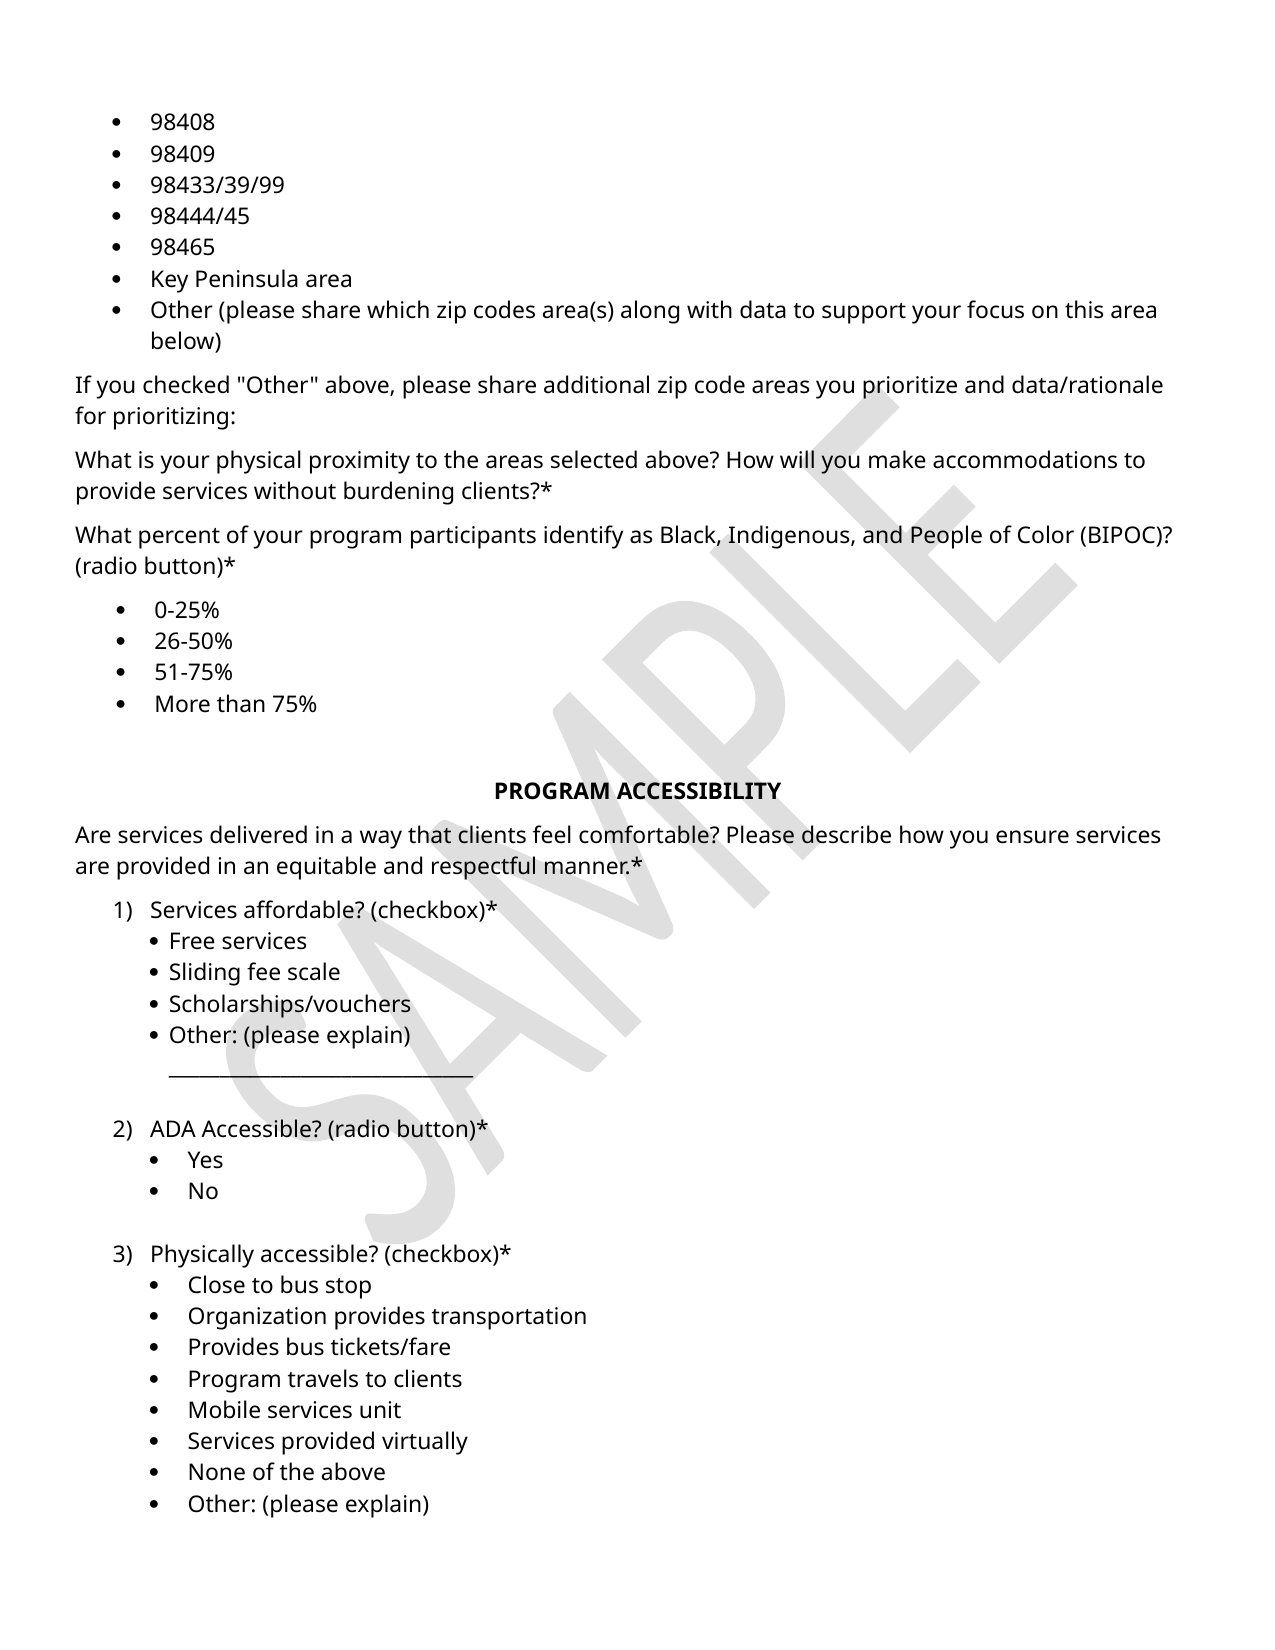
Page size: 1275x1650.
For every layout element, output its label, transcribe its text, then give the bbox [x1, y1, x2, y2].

list Close to bus stop [150, 1269, 1200, 1300]
list 98444/45 [112, 200, 1200, 231]
list ADA Accessible? (radio button)* [112, 1112, 1200, 1144]
list None of the above [150, 1456, 1200, 1487]
list 26-50% [117, 625, 1200, 656]
list Program travels to clients [150, 1362, 1200, 1394]
list Services affordable? (checkbox)* [112, 894, 1200, 925]
list 98465 [112, 231, 1200, 262]
list Other (please share which zip codes area(s) along with data to support your focus on this area below) [112, 294, 1200, 356]
list Organization provides transportation [150, 1300, 1200, 1331]
list 98409 [112, 137, 1200, 169]
text Are services delivered in a way that clients feel comfortable? Please describe how you ensure services are provided in an equitable and respectful manner.* [75, 819, 1200, 881]
list Key Peninsula area [112, 262, 1200, 294]
list 98408 [112, 106, 1200, 137]
list Mobile services unit [150, 1394, 1200, 1425]
list Scholarships/vouchers [150, 987, 1200, 1019]
list Physically accessible? (checkbox)* [112, 1237, 1200, 1269]
list ______________________________ [169, 1050, 1200, 1081]
list More than 75% [117, 687, 1200, 719]
list Free services [150, 925, 1200, 956]
list 98433/39/99 [112, 169, 1200, 200]
list Other: (please explain) [150, 1019, 1200, 1050]
list 51-75% [117, 656, 1200, 687]
text What percent of your program participants identify as Black, Indigenous, and People of Color (BIPOC)? (radio button)* [75, 519, 1200, 581]
text What is your physical proximity to the areas selected above? How will you make accommodations to provide services without burdening clients?* [75, 444, 1200, 506]
text If you checked "Other" above, please share additional zip code areas you prioritize and data/rationale for prioritizing: [75, 369, 1200, 431]
list Yes [150, 1144, 1200, 1175]
list 0-25% [117, 594, 1200, 625]
list No [150, 1175, 1200, 1206]
list Provides bus tickets/fare [150, 1331, 1200, 1362]
text PROGRAM ACCESSIBILITY [75, 775, 1200, 806]
list Other: (please explain) [150, 1487, 1200, 1519]
list Sliding fee scale [150, 956, 1200, 987]
list Services provided virtually [150, 1425, 1200, 1456]
